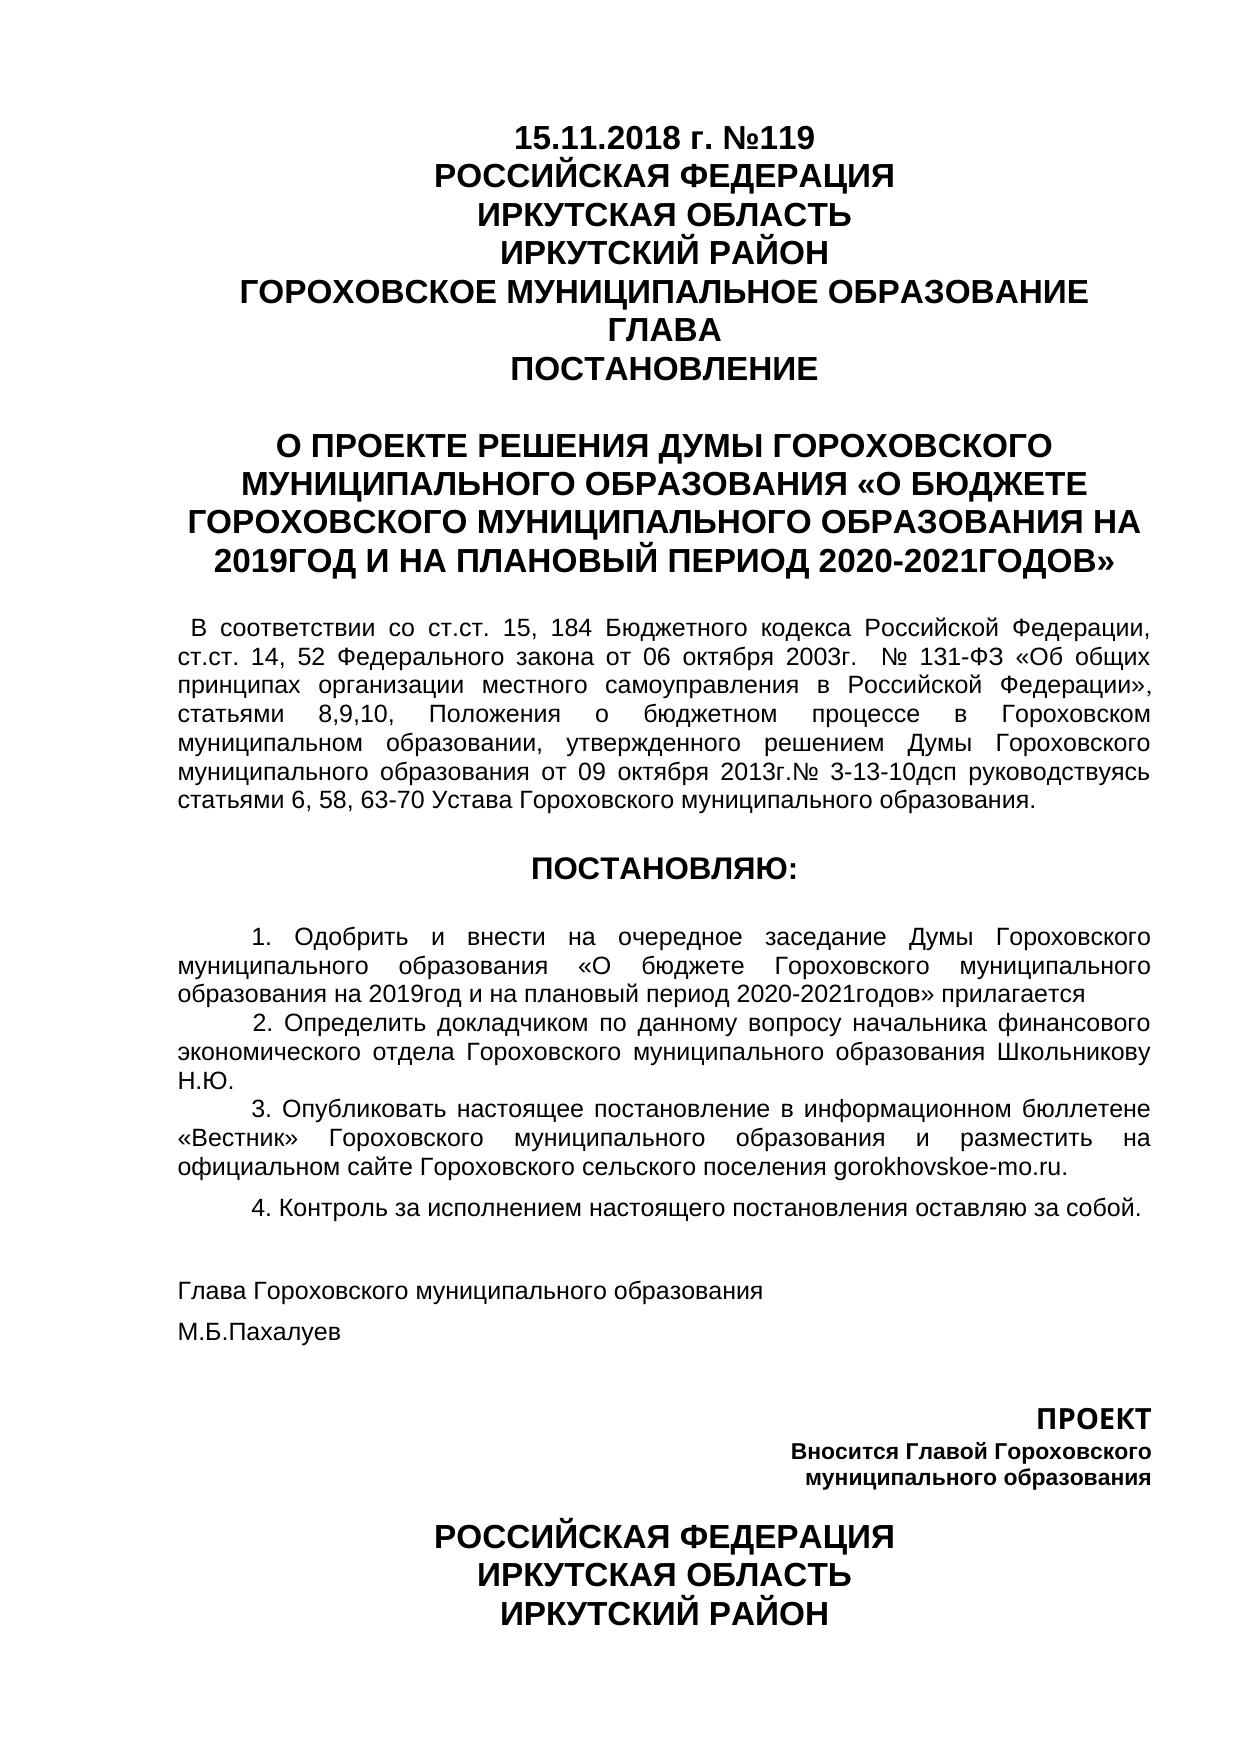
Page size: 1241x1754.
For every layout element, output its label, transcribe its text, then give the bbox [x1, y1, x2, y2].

text 1. Одобрить и внести на очередное заседание Думы Гороховского муниципального образования «О бюджете Гороховского муниципального образования на 2019год и на плановый период 2020-2021годов» прилагается [177, 922, 1152, 1008]
text 15.11.2018 г. №119 [177, 118, 1152, 157]
text 2. Определить докладчиком по данному вопросу начальника финансового экономического отдела Гороховского муниципального образования Школьникову Н.Ю. [177, 1008, 1152, 1094]
text О ПРОЕКТЕ РЕШЕНИЯ ДУМЫ ГОРОХОВСКОГО МУНИЦИПАЛЬНОГО ОБРАЗОВАНИЯ «О БЮДЖЕТЕ ГОРОХОВСКОГО МУНИЦИПАЛЬНОГО ОБРАЗОВАНИЯ НА 2019ГОД И НА ПЛАНОВЫЙ ПЕРИОД 2020-2021ГОДОВ» [177, 426, 1152, 579]
text ИРКУТСКАЯ ОБЛАСТЬ [177, 1555, 1152, 1593]
text 3. Опубликовать настоящее постановление в информационном бюллетене «Вестник» Гороховского муниципального образования и разместить на официальном сайте Гороховского сельского поселения gorokhovskoe-mo.ru. [177, 1094, 1152, 1181]
text ПОСТАНОВЛЯЮ: [177, 850, 1152, 886]
text М.Б.Пахалуев [177, 1317, 1152, 1346]
text муниципального образования [177, 1464, 1152, 1490]
text 4. Контроль за исполнением настоящего постановления оставляю за собой. [177, 1193, 1152, 1222]
text РОССИЙСКАЯ ФЕДЕРАЦИЯ [177, 157, 1152, 195]
text ИРКУТСКАЯ ОБЛАСТЬ [177, 195, 1152, 233]
text ПРОЕКТ [177, 1398, 1152, 1438]
text Вносится Главой Гороховского [177, 1438, 1152, 1464]
text В соответствии со ст.ст. 15, 184 Бюджетного кодекса Российской Федерации, ст.ст. 14, 52 Федерального закона от 06 октября 2003г. № 131-ФЗ «Об общих принципах организации местного самоуправления в Российской Федерации», статьями 8,9,10, Положения о бюджетном процессе в Гороховском муниципальном образовании, утвержденного решением Думы Гороховского муниципального образования от 09 октября 2013г.№ 3-13-10дсп руководствуясь статьями 6, 58, 63-70 Устава Гороховского муниципального образования. [177, 613, 1152, 814]
text ИРКУТСКИЙ РАЙОН [177, 233, 1152, 272]
text Глава Гороховского муниципального образования [177, 1276, 1152, 1304]
text РОССИЙСКАЯ ФЕДЕРАЦИЯ [177, 1517, 1152, 1555]
text ПОСТАНОВЛЕНИЕ [177, 349, 1152, 387]
text ГОРОХОВСКОЕ МУНИЦИПАЛЬНОЕ ОБРАЗОВАНИЕ [177, 272, 1152, 310]
text ИРКУТСКИЙ РАЙОН [177, 1593, 1152, 1632]
text ГЛАВА [177, 310, 1152, 349]
